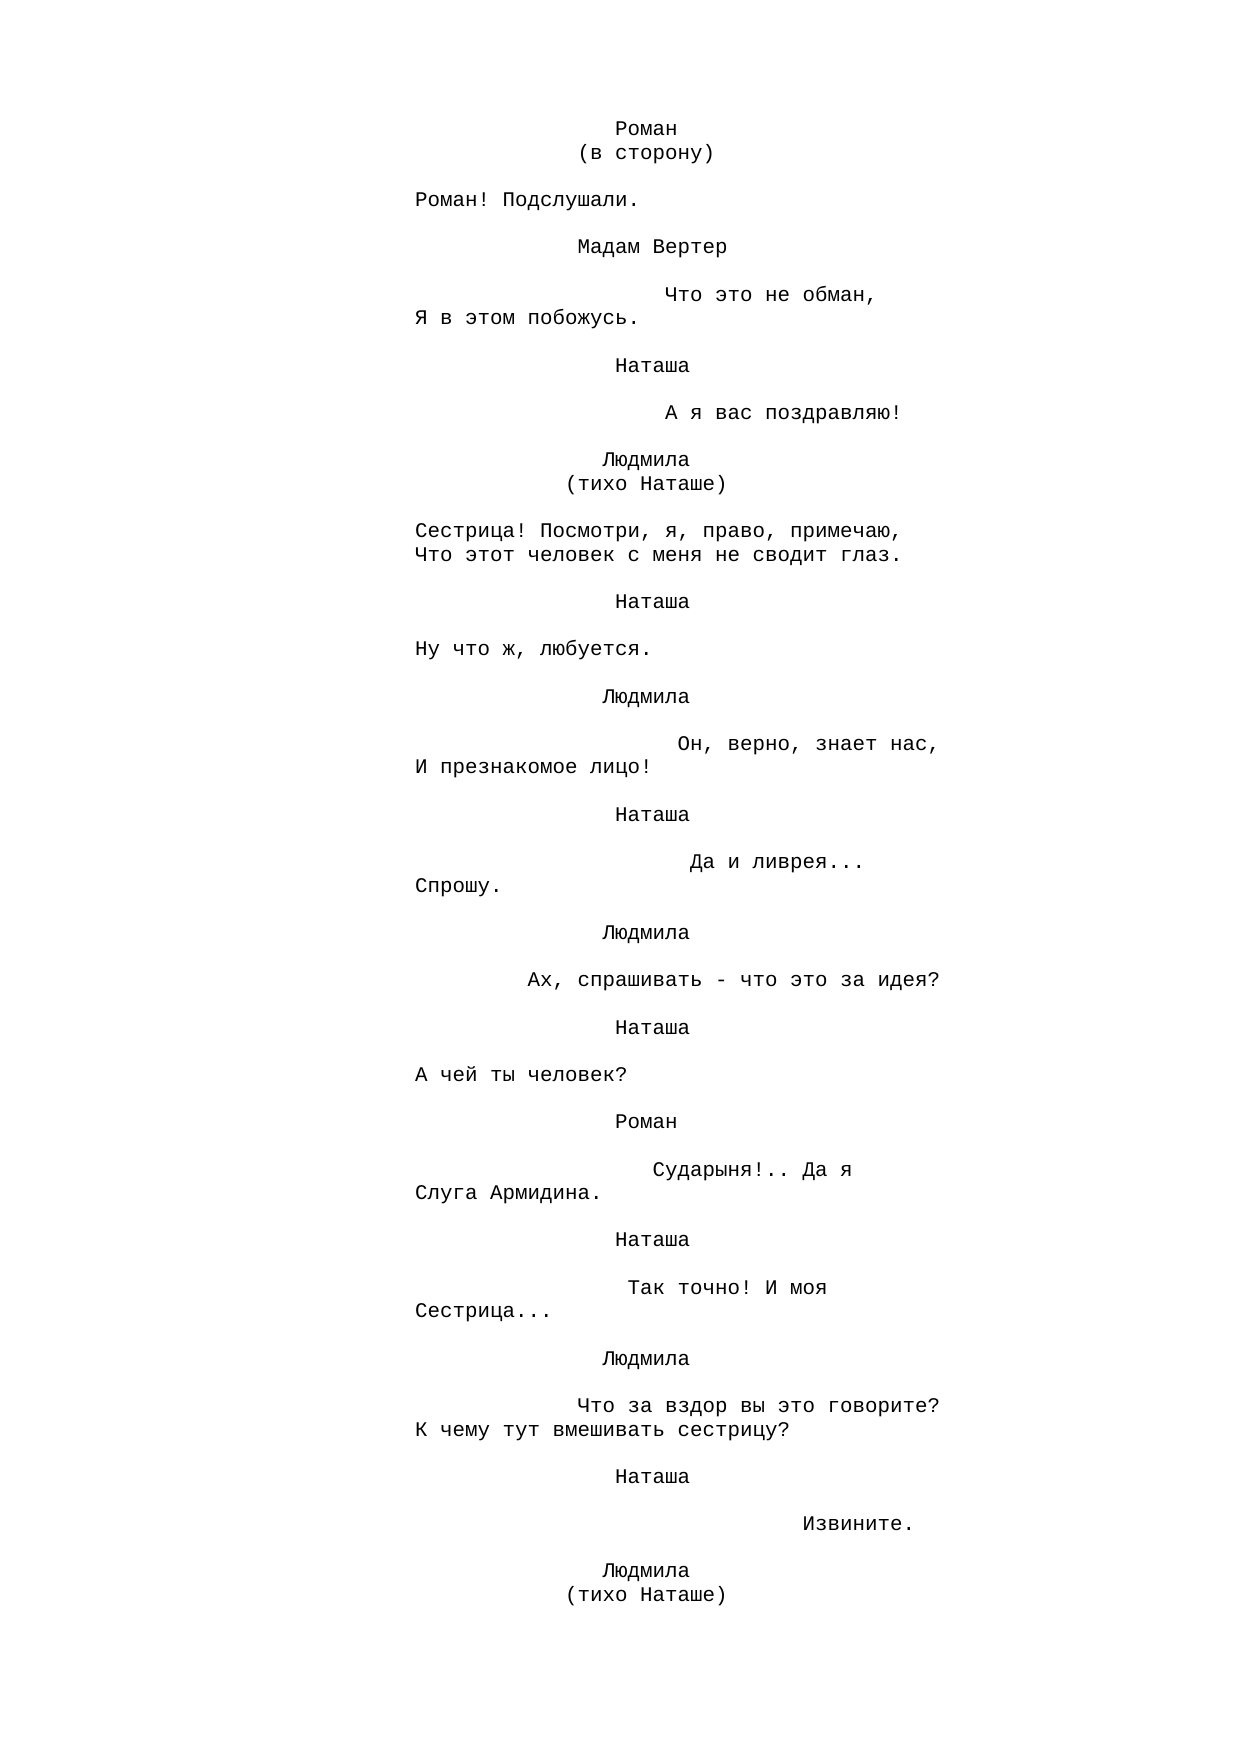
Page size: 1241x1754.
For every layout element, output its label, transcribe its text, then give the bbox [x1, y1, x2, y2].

text Сударыня!.. Да я [177, 1158, 1152, 1182]
text Сестрица... [177, 1300, 1152, 1324]
text Что это не обман, [177, 284, 1152, 307]
text Да и ливрея... [177, 851, 1152, 875]
text Извините. [177, 1513, 1152, 1537]
text Наташа [177, 1466, 1152, 1489]
text (тихо Наташе) [177, 1584, 1152, 1608]
text (тихо Наташе) [177, 473, 1152, 496]
text Слуга Армидина. [177, 1182, 1152, 1206]
text Что за вздор вы это говорите? [177, 1395, 1152, 1419]
text А я вас поздравляю! [177, 402, 1152, 426]
text Наташа [177, 354, 1152, 378]
text Наташа [177, 1229, 1152, 1253]
text Наташа [177, 804, 1152, 827]
text Мадам Вертер [177, 236, 1152, 260]
text Наташа [177, 1017, 1152, 1040]
text Что этот человек с меня не сводит глаз. [177, 544, 1152, 567]
text Людмила [177, 1561, 1152, 1584]
text Людмила [177, 686, 1152, 709]
text К чему тут вмешивать сестрицу? [177, 1419, 1152, 1442]
text Роман [177, 118, 1152, 142]
text Роман [177, 1111, 1152, 1135]
text Роман! Подслушали. [177, 189, 1152, 213]
text И презнакомое лицо! [177, 757, 1152, 780]
text Он, верно, знает нас, [177, 733, 1152, 757]
text Я в этом побожусь. [177, 307, 1152, 331]
text (в сторону) [177, 142, 1152, 165]
text А чей ты человек? [177, 1064, 1152, 1088]
text Так точно! И моя [177, 1277, 1152, 1300]
text Сестрица! Посмотри, я, право, примечаю, [177, 520, 1152, 544]
text Ах, спрашивать - что это за идея? [177, 969, 1152, 993]
text Людмила [177, 922, 1152, 946]
text Наташа [177, 591, 1152, 615]
text Людмила [177, 449, 1152, 473]
text Спрошу. [177, 875, 1152, 898]
text Людмила [177, 1348, 1152, 1371]
text Ну что ж, любуется. [177, 638, 1152, 662]
